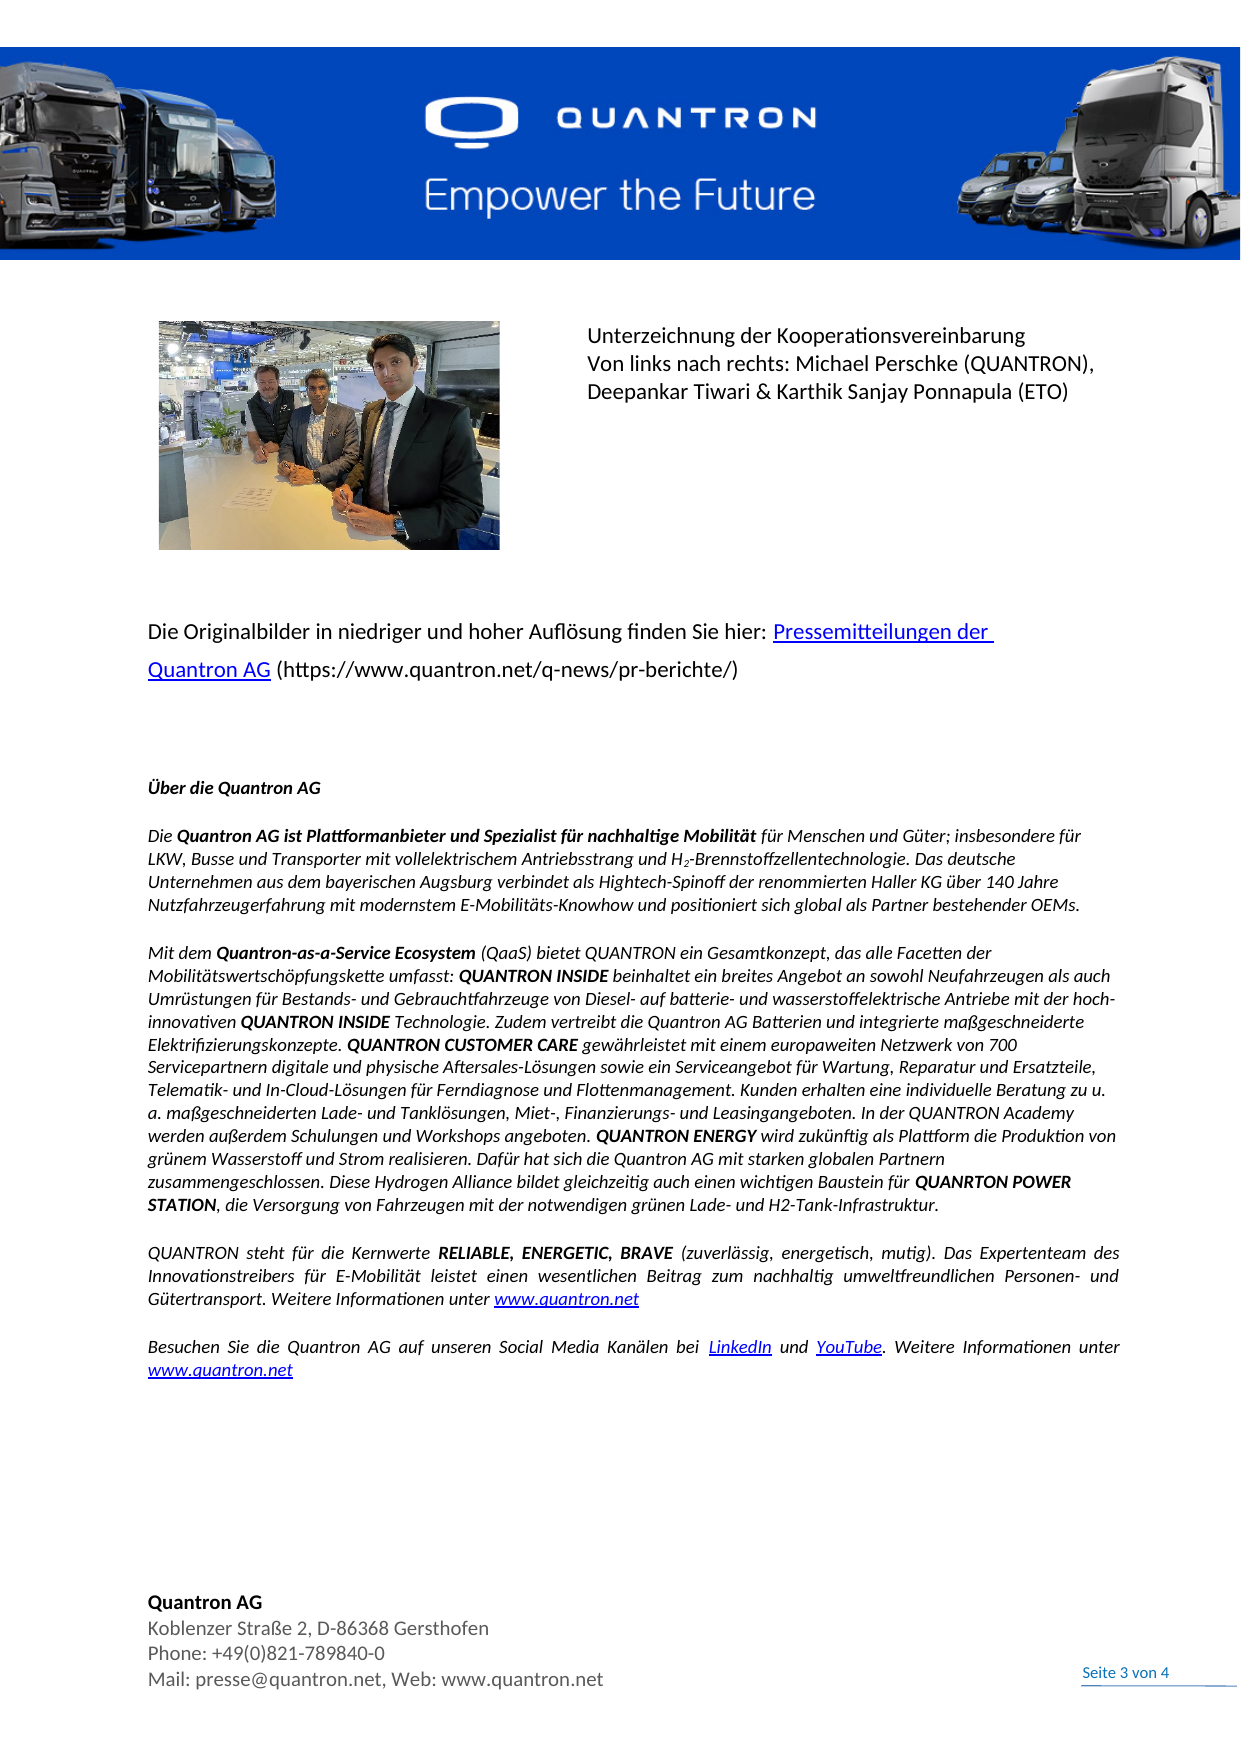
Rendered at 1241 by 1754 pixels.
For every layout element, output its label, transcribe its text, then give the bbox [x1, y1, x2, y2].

text Die Quantron AG ist Plattformanbieter und Spezialist für nachhaltige Mobilität für Menschen und Güter; insbesondere für LKW, Busse und Transporter mit vollelektrischem Antriebsstrang und H2-Brennstoffzellentechnologie. Das deutsche Unternehmen aus dem bayerischen Augsburg verbindet als Hightech-Spinoff der renommierten Haller KG über 140 Jahre Nutzfahrzeugerfahrung mit modernstem E-Mobilitäts-Knowhow und positioniert sich global als Partner bestehender OEMs. [148, 824, 1122, 916]
table_cell [148, 321, 576, 558]
text Besuchen Sie die Quantron AG auf unseren Social Media Kanälen bei LinkedIn und YouTube. Weitere Informationen unter www.quantron.net [148, 1335, 1122, 1381]
text QUANTRON steht für die Kernwerte RELIABLE, ENERGETIC, BRAVE (zuverlässig, energetisch, mutig). Das Expertenteam des Innovationstreibers für E-Mobilität leistet einen wesentlichen Beitrag zum nachhaltig umweltfreundlichen Personen- und Gütertransport. Weitere Informationen unter www.quantron.net [148, 1241, 1122, 1310]
text Über die Quantron AG [148, 776, 1122, 799]
table_cell Unterzeichnung der Kooperationsvereinbarung Von links nach rechts: Michael Perschke (QUANTRON), Deepankar Tiwari & Karthik Sanjay Ponnapula (ETO) [576, 321, 1121, 558]
picture [0, 47, 1241, 260]
picture [158, 321, 500, 550]
text Die Originalbilder in niedriger und hoher Auflösung finden Sie hier: Pressemitteilungen der Quantron AG (https://www.quantron.net/q-news/pr-berichte/) [148, 617, 1060, 683]
text Mit dem Quantron-as-a-Service Ecosystem (QaaS) bietet QUANTRON ein Gesamtkonzept, das alle Facetten der Mobilitätswertschöpfungskette umfasst: QUANTRON INSIDE beinhaltet ein breites Angebot an sowohl Neufahrzeugen als auch Umrüstungen für Bestands- und Gebrauchtfahrzeuge von Diesel- auf batterie- und wasserstoffelektrische Antriebe mit der hoch-innovativen QUANTRON INSIDE Technologie. Zudem vertreibt die Quantron AG Batterien und integrierte maßgeschneiderte Elektrifizierungskonzepte. QUANTRON CUSTOMER CARE gewährleistet mit einem europaweiten Netzwerk von 700 Servicepartnern digitale und physische Aftersales-Lösungen sowie ein Serviceangebot für Wartung, Reparatur und Ersatzteile, Telematik- und In-Cloud-Lösungen für Ferndiagnose und Flottenmanagement. Kunden erhalten eine individuelle Beratung zu u. a. maßgeschneiderten Lade- und Tanklösungen, Miet-, Finanzierungs- und Leasingangeboten. In der QUANTRON Academy werden außerdem Schulungen und Workshops angeboten. QUANTRON ENERGY wird zukünftig als Plattform die Produktion von grünem Wasserstoff und Strom realisieren. Dafür hat sich die Quantron AG mit starken globalen Partnern zusammengeschlossen. Diese Hydrogen Alliance bildet gleichzeitig auch einen wichtigen Baustein für QUANRTON POWER STATION, die Versorgung von Fahrzeugen mit der notwendigen grünen Lade- und H2-Tank-Infrastruktur. [148, 941, 1122, 1216]
